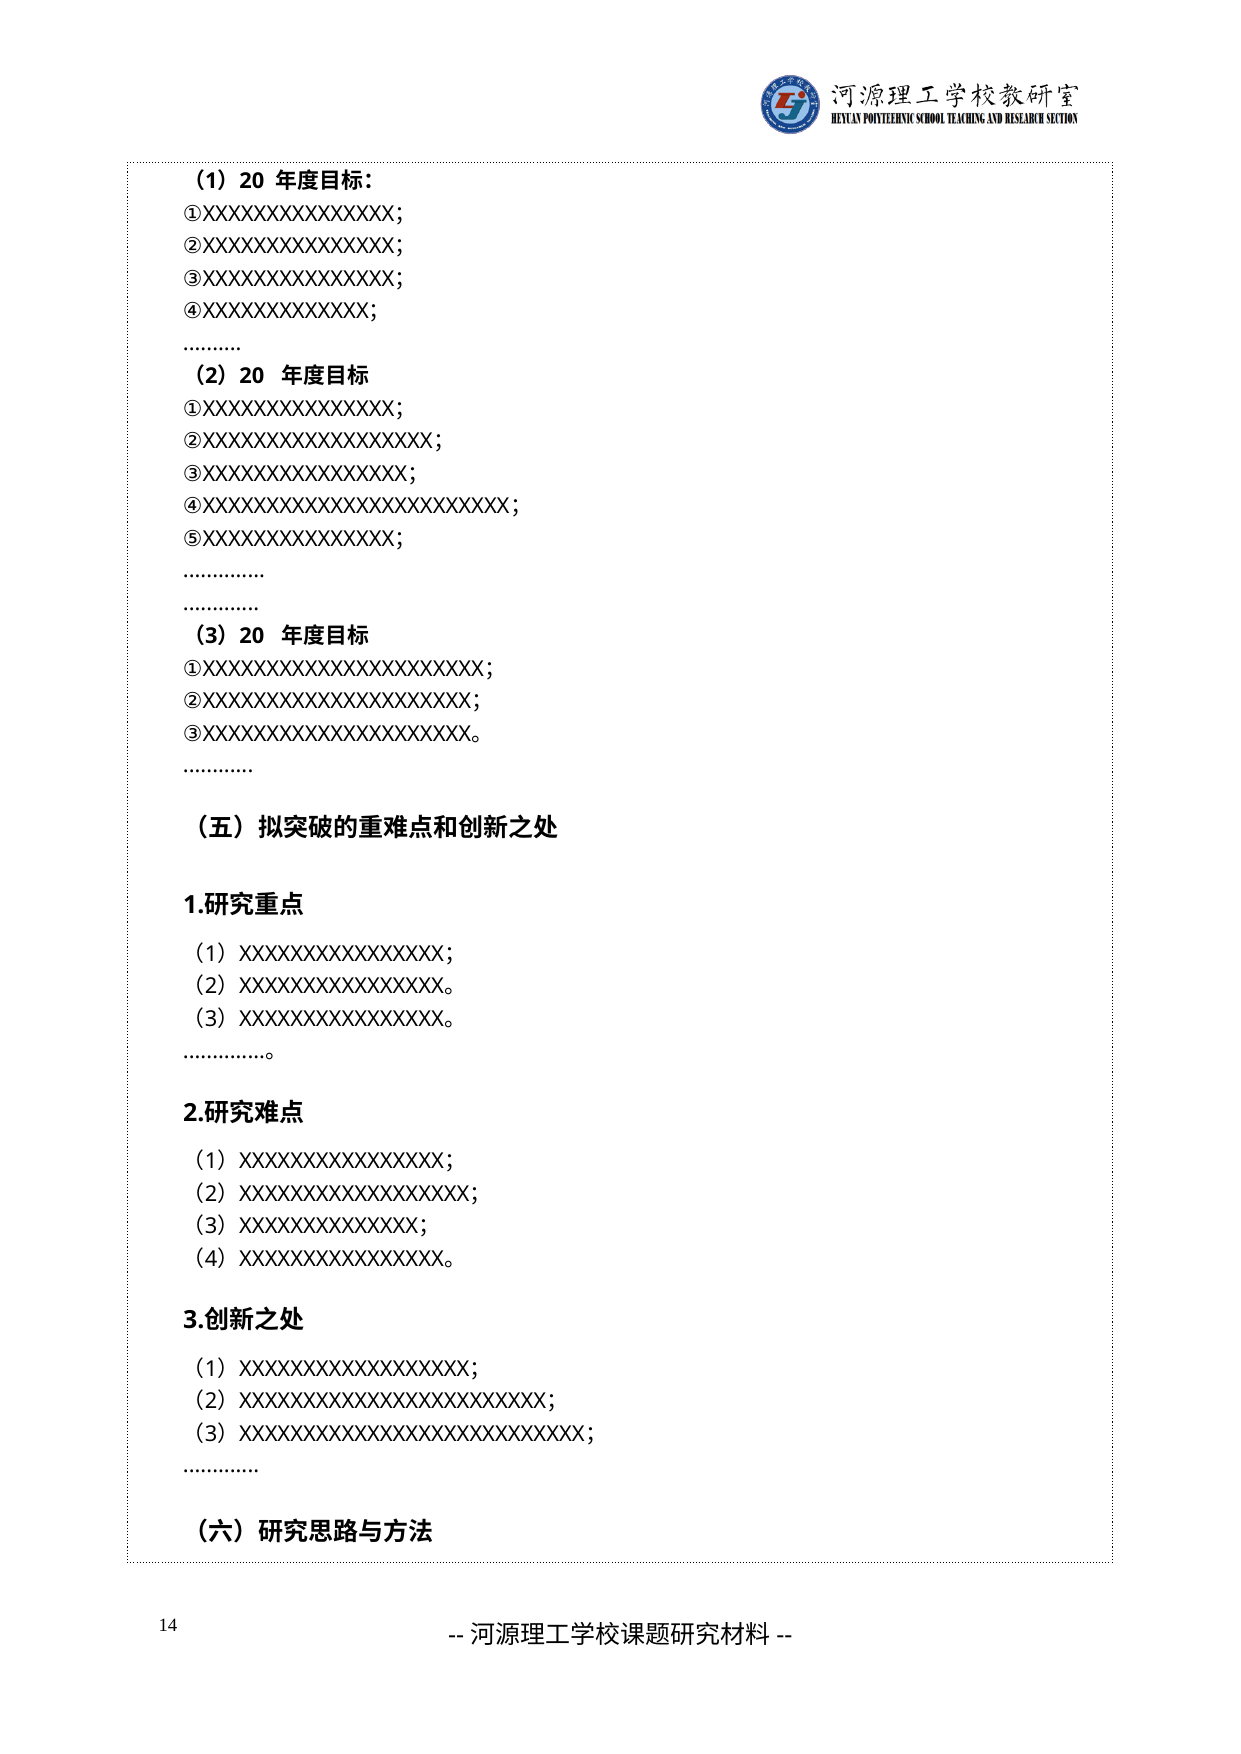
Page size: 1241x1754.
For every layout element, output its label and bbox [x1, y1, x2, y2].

picture [757, 71, 1083, 136]
table_cell [128, 162, 1113, 1562]
